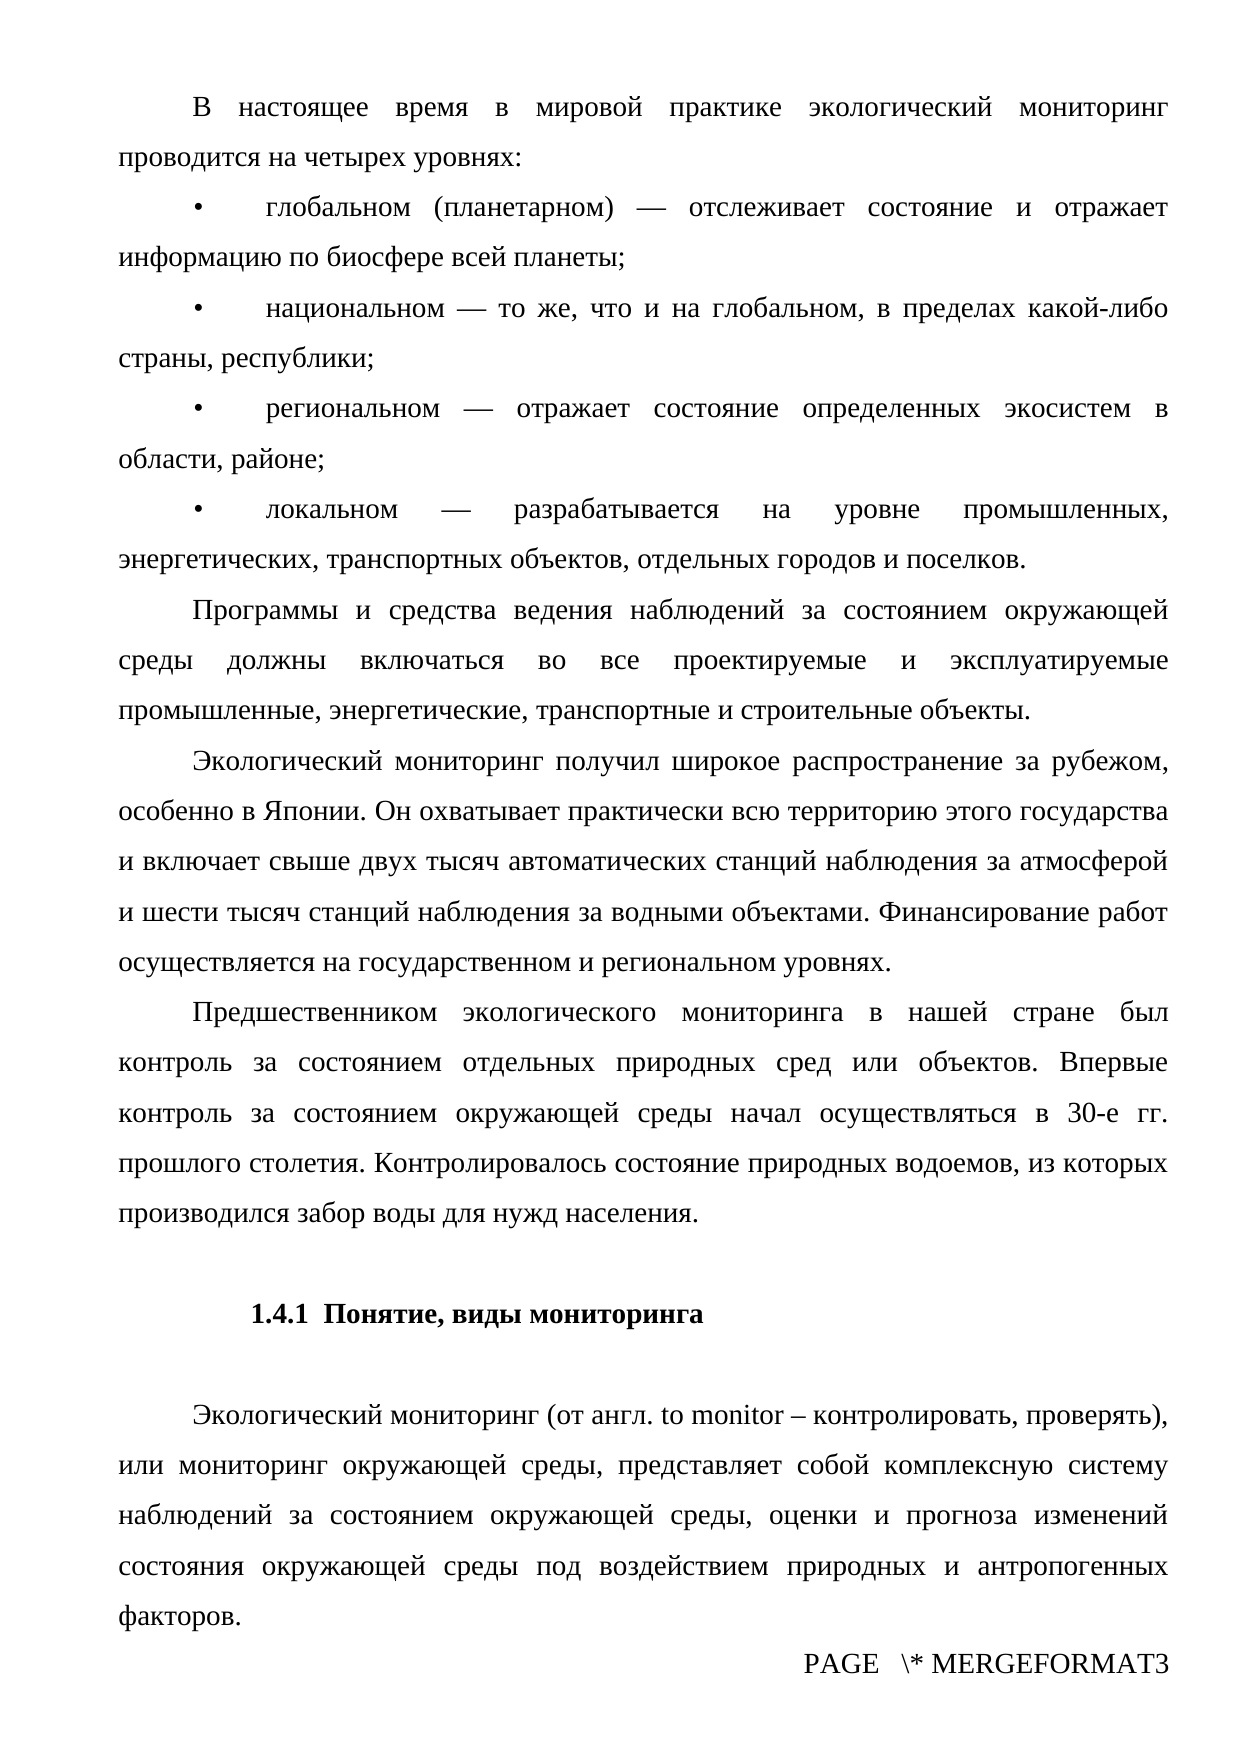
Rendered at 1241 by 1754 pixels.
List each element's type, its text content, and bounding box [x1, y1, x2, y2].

text Экологический мониторинг (от англ. to monitor – контролировать, проверять), или мониторинг окружающей среды, представляет собой комплексную систему наблюдений за состоянием окружающей среды, оценки и прогноза изменений состояния окружающей среды под воздействием природных и антропогенных факторов. [118, 1397, 1169, 1632]
subtitle 1.4.1 Понятие, виды мониторинга [118, 1296, 1169, 1330]
list национальном — то же, что и на глобальном, в пределах какой-либо страны, республики; [118, 290, 1169, 374]
text Экологический мониторинг получил широкое распространение за рубежом, особенно в Японии. Он охватывает практически всю территорию этого государства и включает свыше двух тысяч автоматических станций наблюдения за атмосферой и шести тысяч станций наблюдения за водными объектами. Финансирование работ осуществляется на государственном и региональном уровнях. [118, 743, 1169, 977]
text В настоящее время в мировой практике экологический мониторинг проводится на четырех уровнях: [118, 89, 1169, 172]
text Программы и средства ведения наблюдений за состоянием окружающей среды должны включаться во все проектируемые и эксплуатируемые промышленные, энергетические, транспортные и строительные объекты. [118, 592, 1169, 726]
list локальном — разрабатывается на уровне промышленных, энергетических, транспортных объектов, отдельных городов и поселков. [118, 491, 1169, 575]
list глобальном (планетарном) — отслеживает состояние и отражает информацию по биосфере всей планеты; [118, 189, 1169, 273]
text Предшественником экологического мониторинга в нашей стране был контроль за состоянием отдельных природных сред или объектов. Впервые контроль за состоянием окружающей среды начал осуществляться в 30-е гг. прошлого столетия. Контролировалось состояние природных водоемов, из которых производился забор воды для нужд населения. [118, 994, 1169, 1229]
list региональном — отражает состояние определенных экосистем в области, районе; [118, 391, 1169, 474]
